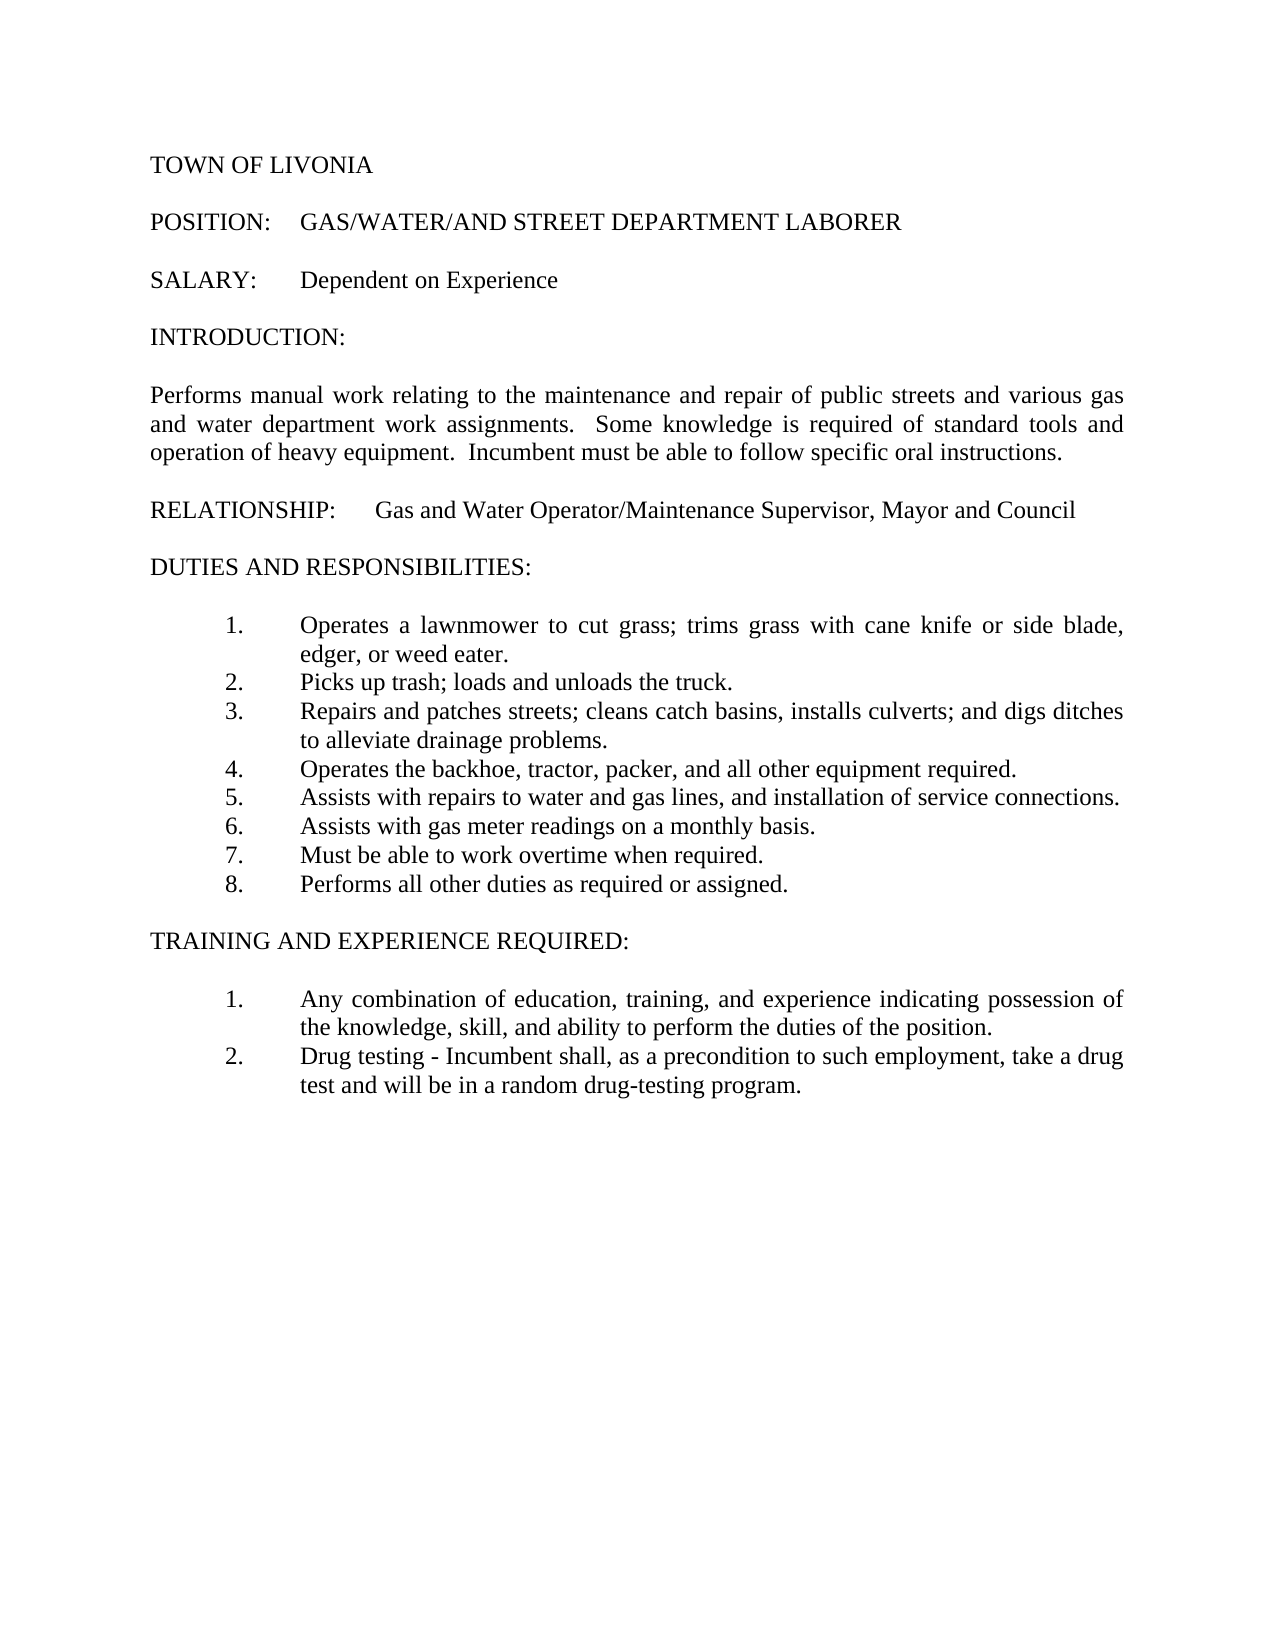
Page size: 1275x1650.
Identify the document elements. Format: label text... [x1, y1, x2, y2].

text INTRODUCTION: [150, 322, 1125, 351]
text 3. Repairs and patches streets; cleans catch basins, installs culverts; and digs ditches to alleviate drainage problems. [150, 696, 1125, 754]
text 2. Drug testing - Incumbent shall, as a precondition to such employment, take a drug test and will be in a random drug-testing program. [150, 1041, 1125, 1099]
text 1. Operates a lawnmower to cut grass; trims grass with cane knife or side blade, edger, or weed eater. [150, 610, 1125, 667]
text 5. Assists with repairs to water and gas lines, and installation of service connections. [150, 782, 1125, 811]
text 4. Operates the backhoe, tractor, packer, and all other equipment required. [150, 754, 1125, 782]
text RELATIONSHIP: Gas and Water Operator/Maintenance Supervisor, Mayor and Council [150, 495, 1125, 524]
text TRAINING AND EXPERIENCE REQUIRED: [150, 926, 1125, 955]
text 1. Any combination of education, training, and experience indicating possession of the knowledge, skill, and ability to perform the duties of the position. [150, 984, 1125, 1041]
text POSITION: GAS/WATER/AND STREET DEPARTMENT LABORER [150, 207, 1125, 236]
text 2. Picks up trash; loads and unloads the truck. [150, 667, 1125, 696]
text Performs manual work relating to the maintenance and repair of public streets and various gas and water department work assignments. Some knowledge is required of standard tools and operation of heavy equipment. Incumbent must be able to follow specific oral instructions. [150, 380, 1125, 466]
text 7. Must be able to work overtime when required. [150, 840, 1125, 869]
text TOWN OF LIVONIA [150, 150, 1125, 179]
text DUTIES AND RESPONSIBILITIES: [150, 552, 1125, 581]
text 8. Performs all other duties as required or assigned. [150, 869, 1125, 897]
text 6. Assists with gas meter readings on a monthly basis. [150, 811, 1125, 840]
text SALARY: Dependent on Experience [150, 265, 1125, 294]
